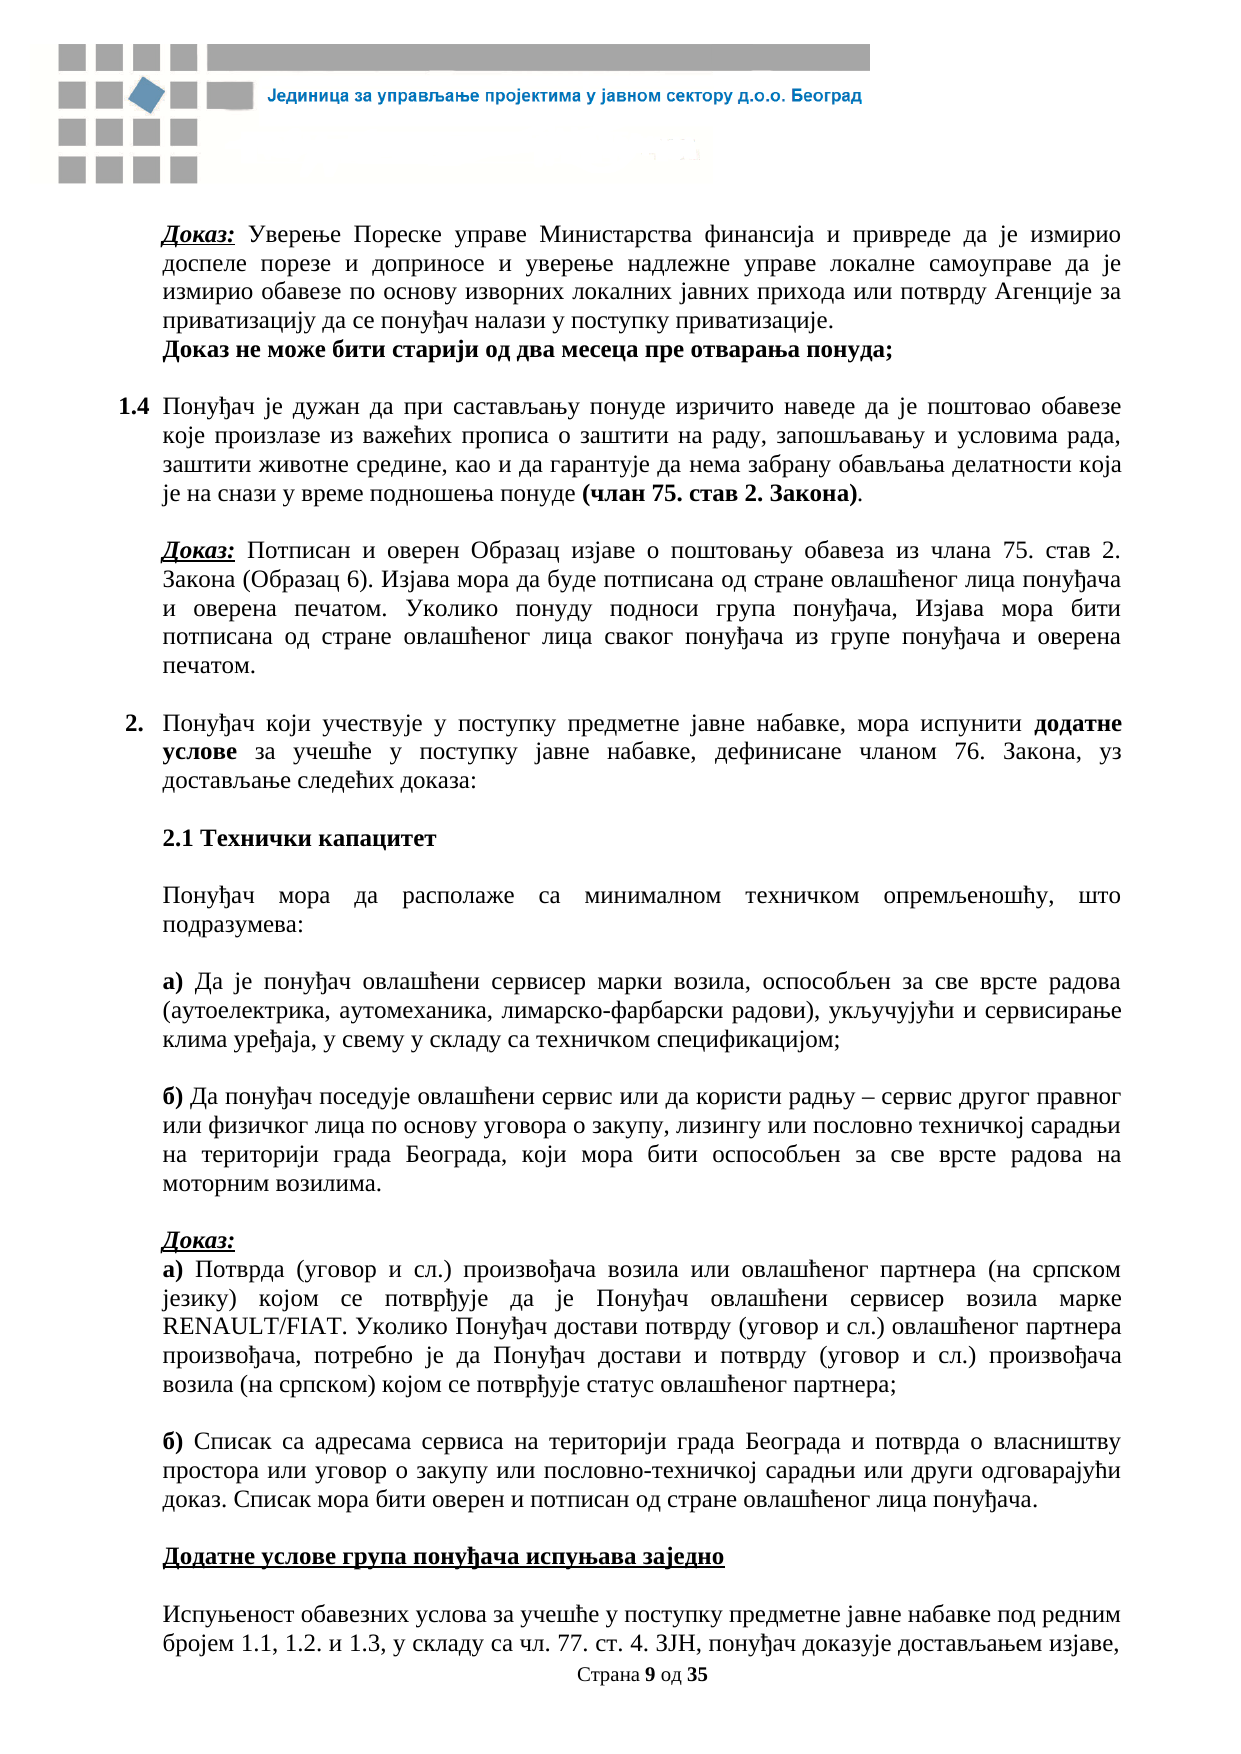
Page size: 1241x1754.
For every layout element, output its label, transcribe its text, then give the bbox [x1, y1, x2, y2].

picture [29, 44, 870, 185]
text а) Да је понуђач овлашћени сервисер марки возила, оспособљен за све врсте радова (аутоелектрика, аутомеханика, лимарско-фарбарски радови), укључујући и сервисирање клима уређаја, у свему у складу са техничком спецификацијом; [162, 966, 1122, 1053]
text Доказ не може бити старији од два месеца пре отварања понуда; [162, 334, 1122, 363]
text 2.1 Технички капацитет [162, 823, 1122, 851]
text б) Да понуђач поседује овлашћени сервис или да користи радњу – сервис другог правног или физичког лица по основу уговора о закупу, лизингу или пословно техничкој сарадњи на територији града Београда, који мора бити оспособљен за све врсте радова на моторним возилима. [162, 1081, 1122, 1196]
list Понуђач је дужан да при састављању понуде изричито наведе да је поштовао обавезе које произлазе из важећих прописа о заштити на раду, запошљавању и условима рада, заштити животне средине, као и да гарантује да нема забрану обављања делатности која је на снази у време подношења понуде (члан 75. став 2. Закона). [118, 391, 1122, 506]
list Понуђач који учествује у поступку предметне јавне набавке, мора испунити додатне услове за учешће у поступку јавне набавке, дефинисане чланом 76. Закона, уз достављање следећих доказа: [125, 708, 1122, 794]
text Доказ: Уверење Пореске управе Министарства финансија и привреде да је измирио доспеле порезе и доприносе и уверење надлежне управе локалне самоуправе да је измирио обавезе по основу изворних локалних јавних прихода или потврду Агенције за приватизацију да се понуђач налази у поступку приватизације. [162, 219, 1122, 334]
text а) Потврда (уговор и сл.) произвођача возила или овлашћеног партнера (на српском језику) којом се потврђује да је Понуђач овлашћени сервисер возила марке RENAULT/FIAT. Уколико Понуђач достави потврду (уговор и сл.) овлашћеног партнера произвођача, потребно је да Понуђач достави и потврду (уговор и сл.) произвођача возила (на српском) којом се потврђује статус овлашћеног партнера; [162, 1254, 1122, 1398]
list Доказ: Потписан и оверен Образац изјаве о поштовању обавеза из члана 75. став 2. Закона (Образац 6). Изјава мора да буде потписана од стране овлашћеног лица понуђача и оверена печатом. Уколико понуду подноси група понуђача, Изјава мора бити потписана од стране овлашћеног лица сваког понуђача из групе понуђача и оверена печатом. [162, 535, 1122, 679]
text Понуђач мора да располаже са минималном техничком опремљеношћу, што подразумева: [162, 880, 1122, 938]
text Доказ: [162, 1225, 1122, 1254]
text Додатне услове група понуђача испуњава заједно [162, 1541, 1122, 1570]
text б) Списак са адресама сервиса на територији града Београда и потврда о власништву простора или уговор о закупу или пословно-техничкој сарадњи или други одговарајући доказ. Списак мора бити оверен и потписан од стране овлашћеног лица понуђача. [162, 1426, 1122, 1513]
